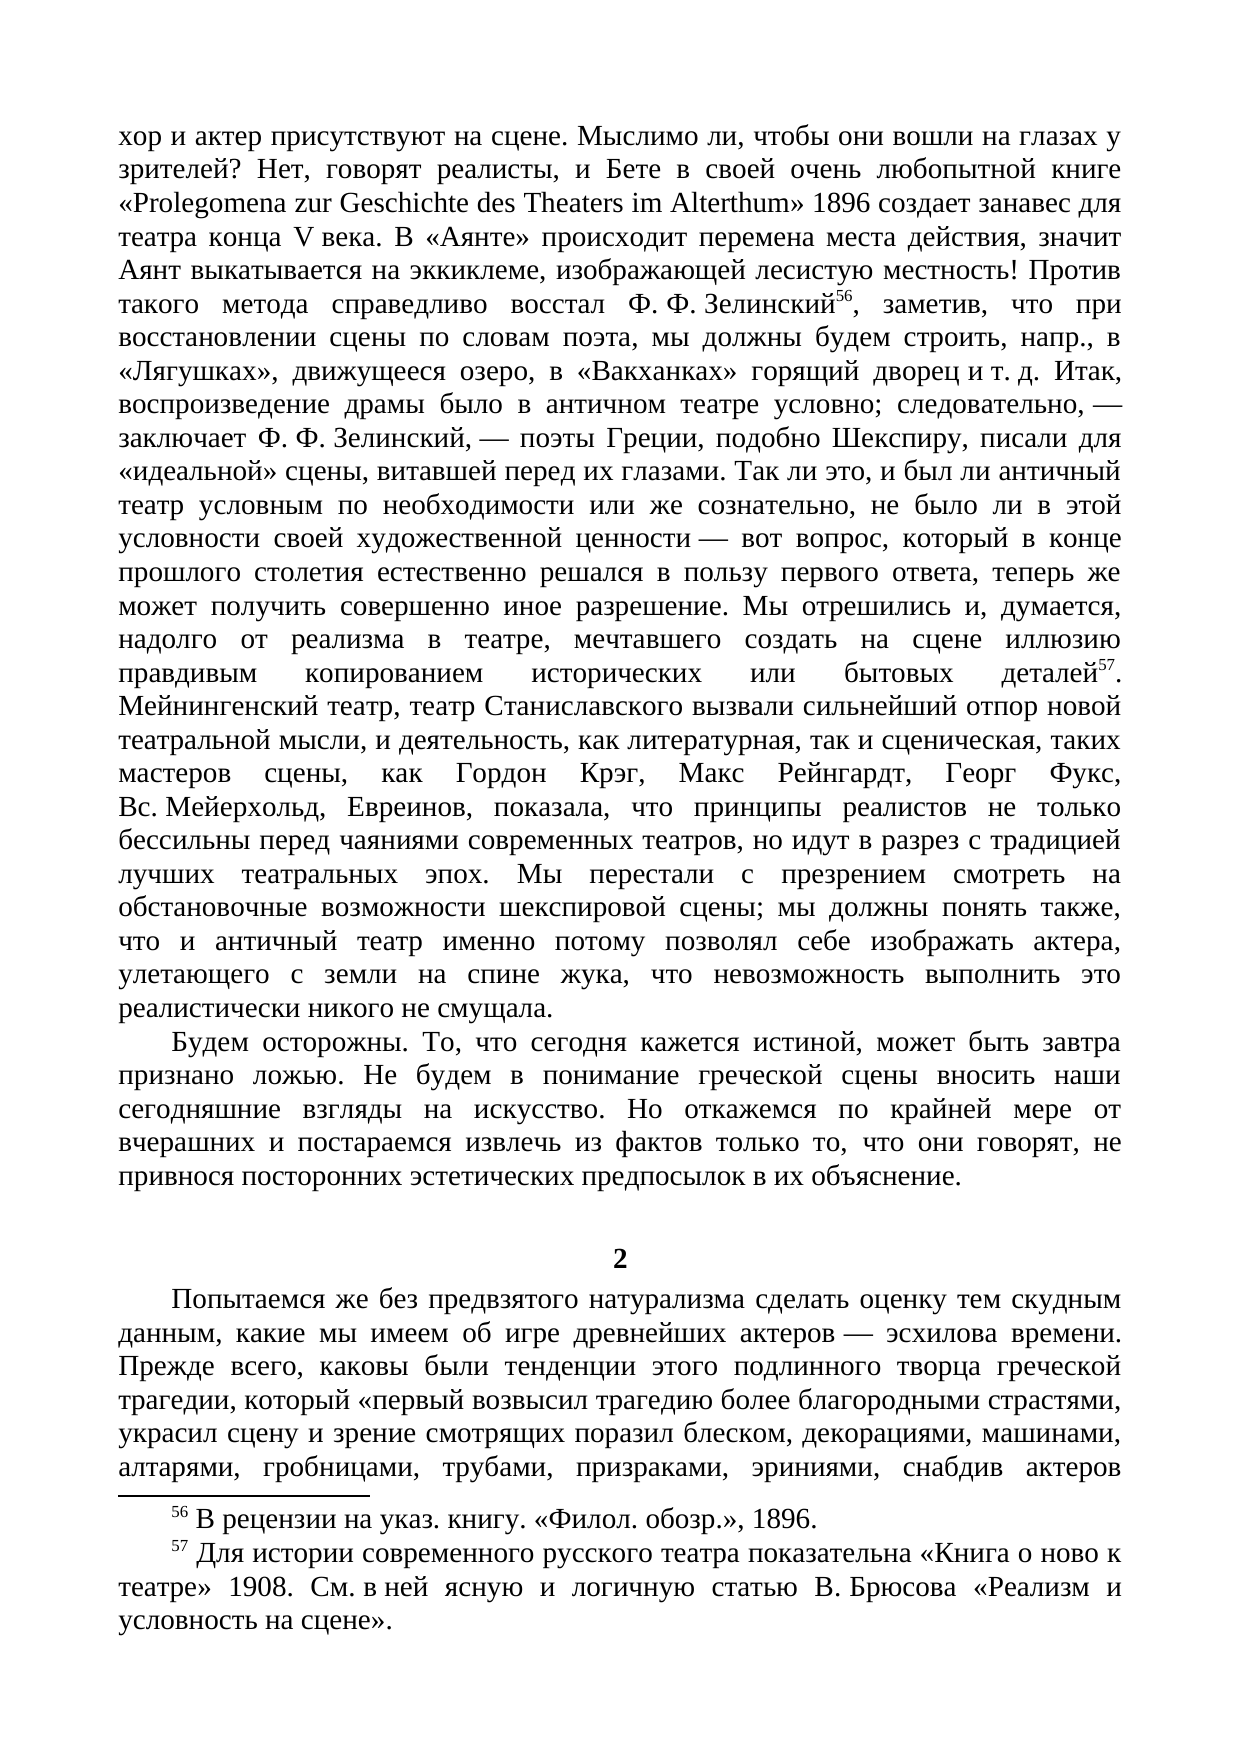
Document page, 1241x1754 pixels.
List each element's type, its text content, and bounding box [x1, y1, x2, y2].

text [118, 1281, 1122, 1482]
text Будем осторожны. То, что сегодня кажется истиной, может быть завтра признано ложью. Не будем в понимание греческой сцены вносить наши сегодняшние взгляды на искусство. Но откажемся по крайней мере от вчерашних и постараемся извлечь из фактов только то, {293} что они говорят, не привнося посторонних эстетических предпосылок в их объяснение. [118, 1024, 1122, 1191]
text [118, 118, 1122, 1024]
subtitle 2 [118, 1241, 1122, 1275]
